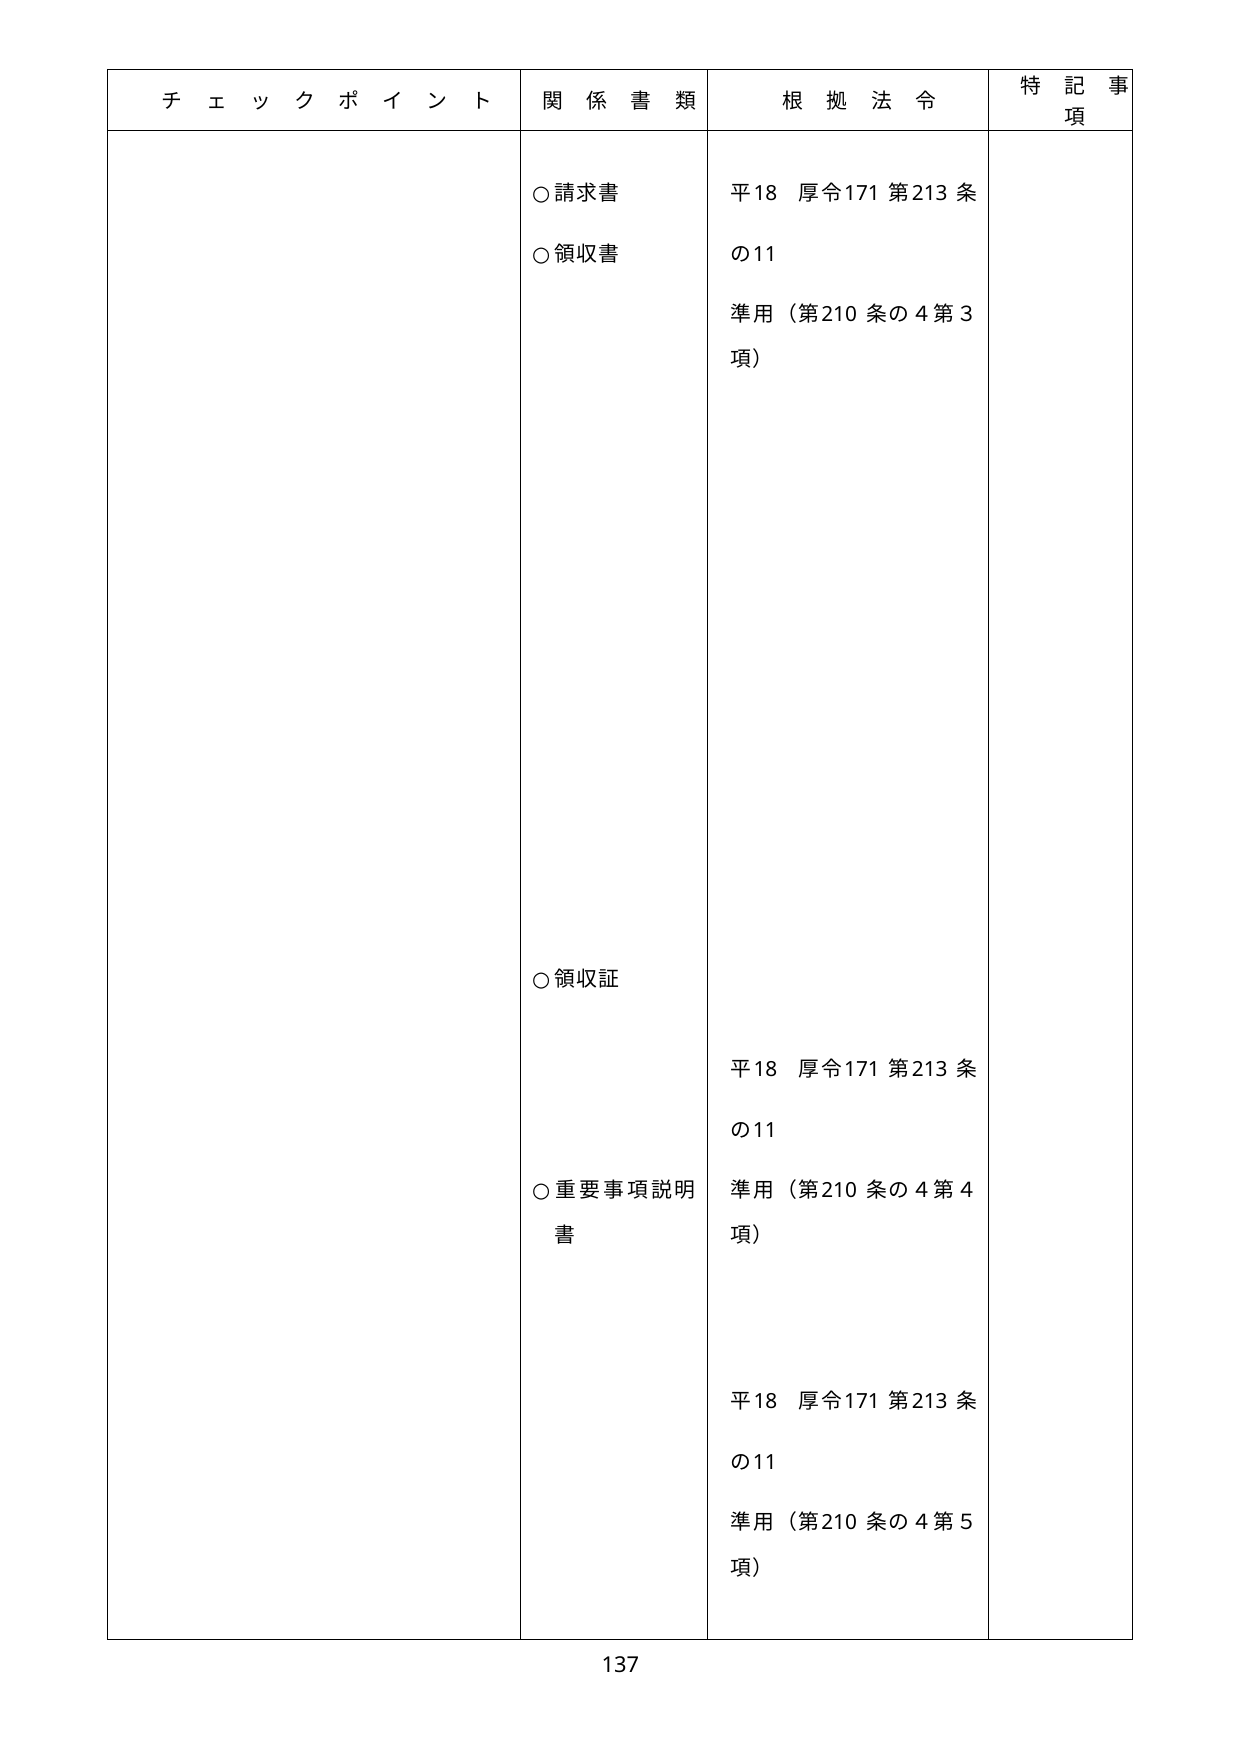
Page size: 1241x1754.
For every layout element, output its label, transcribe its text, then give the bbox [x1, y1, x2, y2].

table_header 関 係 書 類 [521, 70, 707, 130]
table_header 特 記 事 項 [989, 70, 1132, 130]
table_cell [108, 131, 520, 1638]
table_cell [708, 131, 988, 1638]
table_cell [989, 131, 1132, 1638]
table_header チ ェ ッ ク ポ イ ン ト [108, 70, 520, 130]
table_header 根 拠 法 令 [708, 70, 988, 130]
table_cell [521, 131, 707, 1638]
